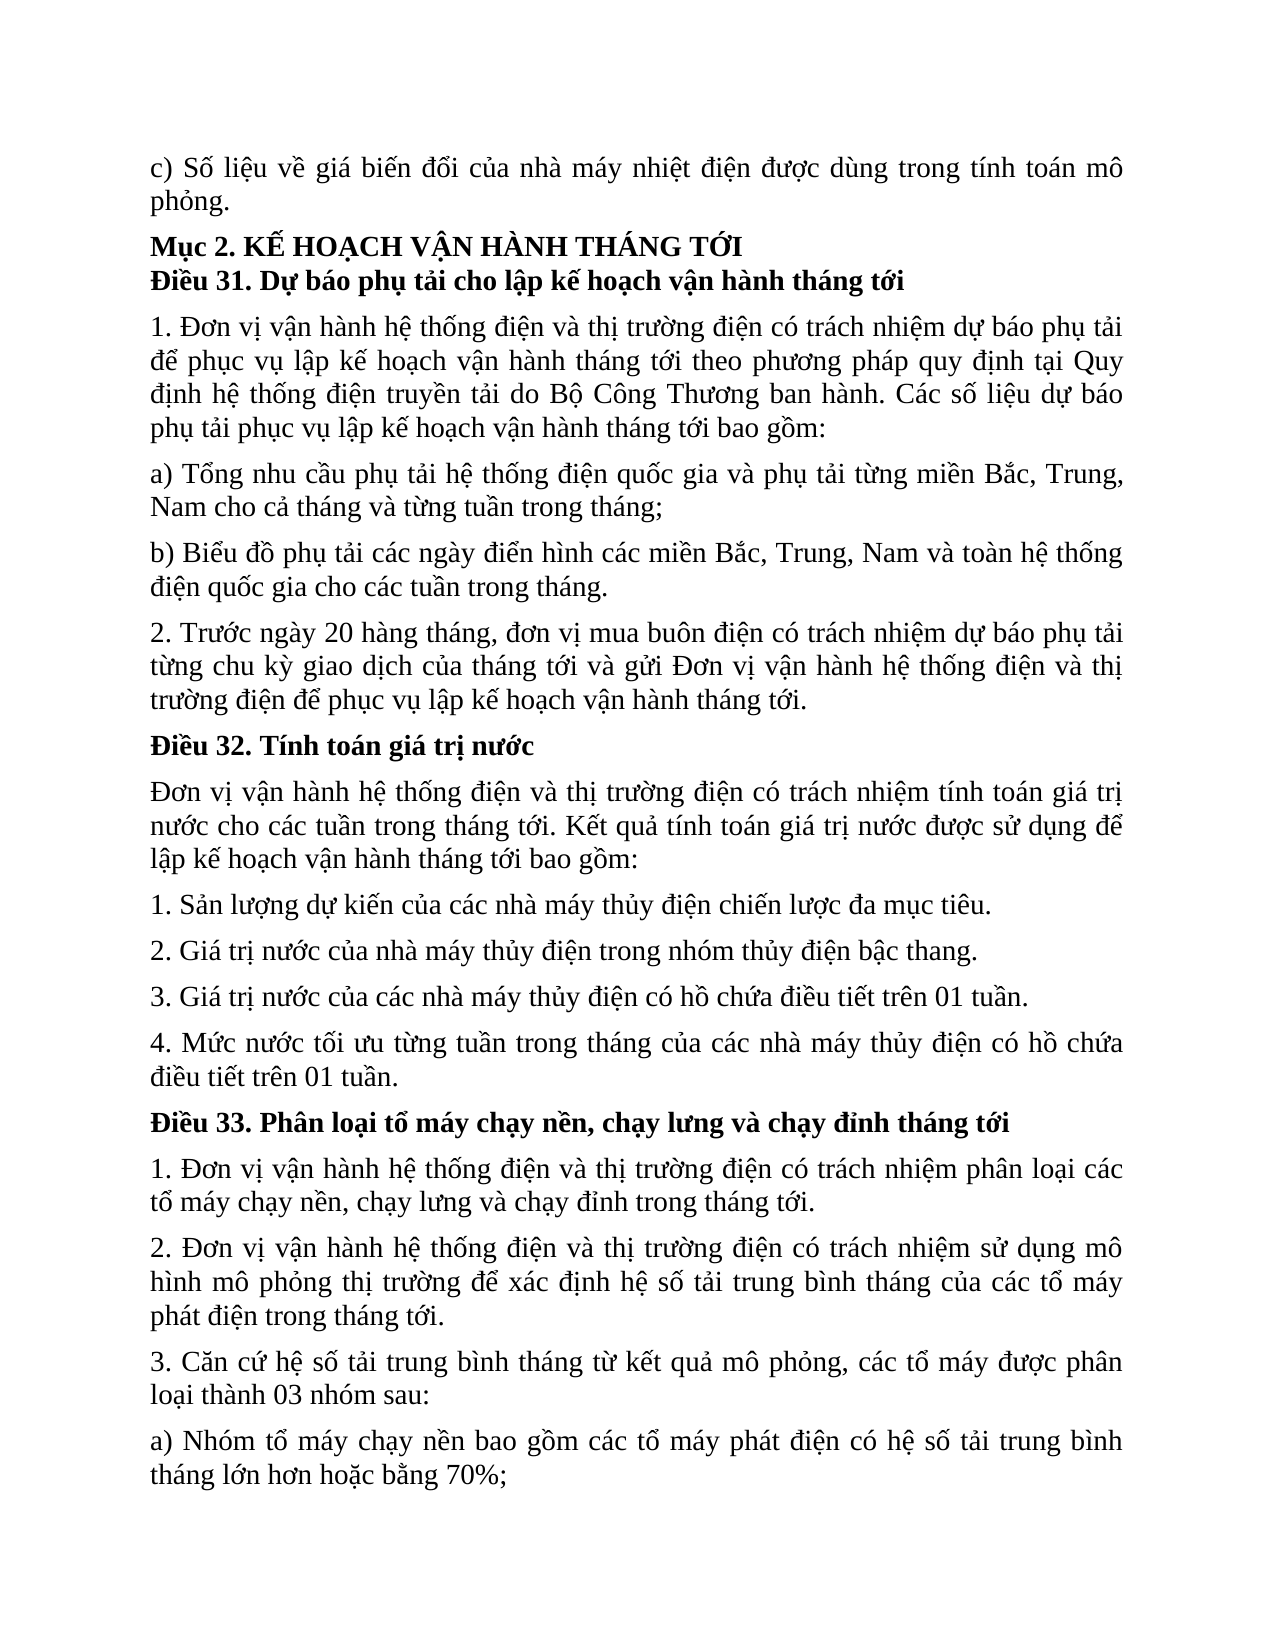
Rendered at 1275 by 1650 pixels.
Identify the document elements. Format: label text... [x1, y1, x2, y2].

text Điều 32. Tính toán giá trị nước [150, 728, 1125, 762]
text 2. Giá trị nước của nhà máy thủy điện trong nhóm thủy điện bậc thang. [150, 933, 1125, 967]
text Mục 2. KẾ HOẠCH VẬN HÀNH THÁNG TỚI [150, 229, 1125, 263]
text Đơn vị vận hành hệ thống điện và thị trường điện có trách nhiệm tính toán giá trị nước cho các tuần trong tháng tới. Kết quả tính toán giá trị nước được sử dụng để lập kế hoạch vận hành tháng tới bao gồm: [150, 774, 1125, 875]
text 3. Căn cứ hệ số tải trung bình tháng từ kết quả mô phỏng, các tổ máy được phân loại thành 03 nhóm sau: [150, 1344, 1125, 1411]
text 1. Sản lượng dự kiến của các nhà máy thủy điện chiến lược đa mục tiêu. [150, 887, 1125, 921]
text b) Biểu đồ phụ tải các ngày điển hình các miền Bắc, Trung, Nam và toàn hệ thống điện quốc gia cho các tuần trong tháng. [150, 535, 1125, 602]
text Điều 31. Dự báo phụ tải cho lập kế hoạch vận hành tháng tới [150, 263, 1125, 297]
text 3. Giá trị nước của các nhà máy thủy điện có hồ chứa điều tiết trên 01 tuần. [150, 979, 1125, 1013]
text Điều 33. Phân loại tổ máy chạy nền, chạy lưng và chạy đỉnh tháng tới [150, 1105, 1125, 1138]
text 1. Đơn vị vận hành hệ thống điện và thị trường điện có trách nhiệm dự báo phụ tải để phục vụ lập kế hoạch vận hành tháng tới theo phương pháp quy định tại Quy định hệ thống điện truyền tải do Bộ Công Thương ban hành. Các số liệu dự báo phụ tải phục vụ lập kế hoạch vận hành tháng tới bao gồm: [150, 309, 1125, 443]
text a) Nhóm tổ máy chạy nền bao gồm các tổ máy phát điện có hệ số tải trung bình tháng lớn hơn hoặc bằng 70%; [150, 1423, 1125, 1490]
text a) Tổng nhu cầu phụ tải hệ thống điện quốc gia và phụ tải từng miền Bắc, Trung, Nam cho cả tháng và từng tuần trong tháng; [150, 456, 1125, 523]
text 2. Đơn vị vận hành hệ thống điện và thị trường điện có trách nhiệm sử dụng mô hình mô phỏng thị trường để xác định hệ số tải trung bình tháng của các tổ máy phát điện trong tháng tới. [150, 1231, 1125, 1331]
text c) Số liệu về giá biến đổi của nhà máy nhiệt điện được dùng trong tính toán mô phỏng. [150, 150, 1125, 217]
text 1. Đơn vị vận hành hệ thống điện và thị trường điện có trách nhiệm phân loại các tổ máy chạy nền, chạy lưng và chạy đỉnh trong tháng tới. [150, 1151, 1125, 1218]
text 4. Mức nước tối ưu từng tuần trong tháng của các nhà máy thủy điện có hồ chứa điều tiết trên 01 tuần. [150, 1025, 1125, 1092]
text 2. Trước ngày 20 hàng tháng, đơn vị mua buôn điện có trách nhiệm dự báo phụ tải từng chu kỳ giao dịch của tháng tới và gửi Đơn vị vận hành hệ thống điện và thị trường điện để phục vụ lập kế hoạch vận hành tháng tới. [150, 615, 1125, 716]
